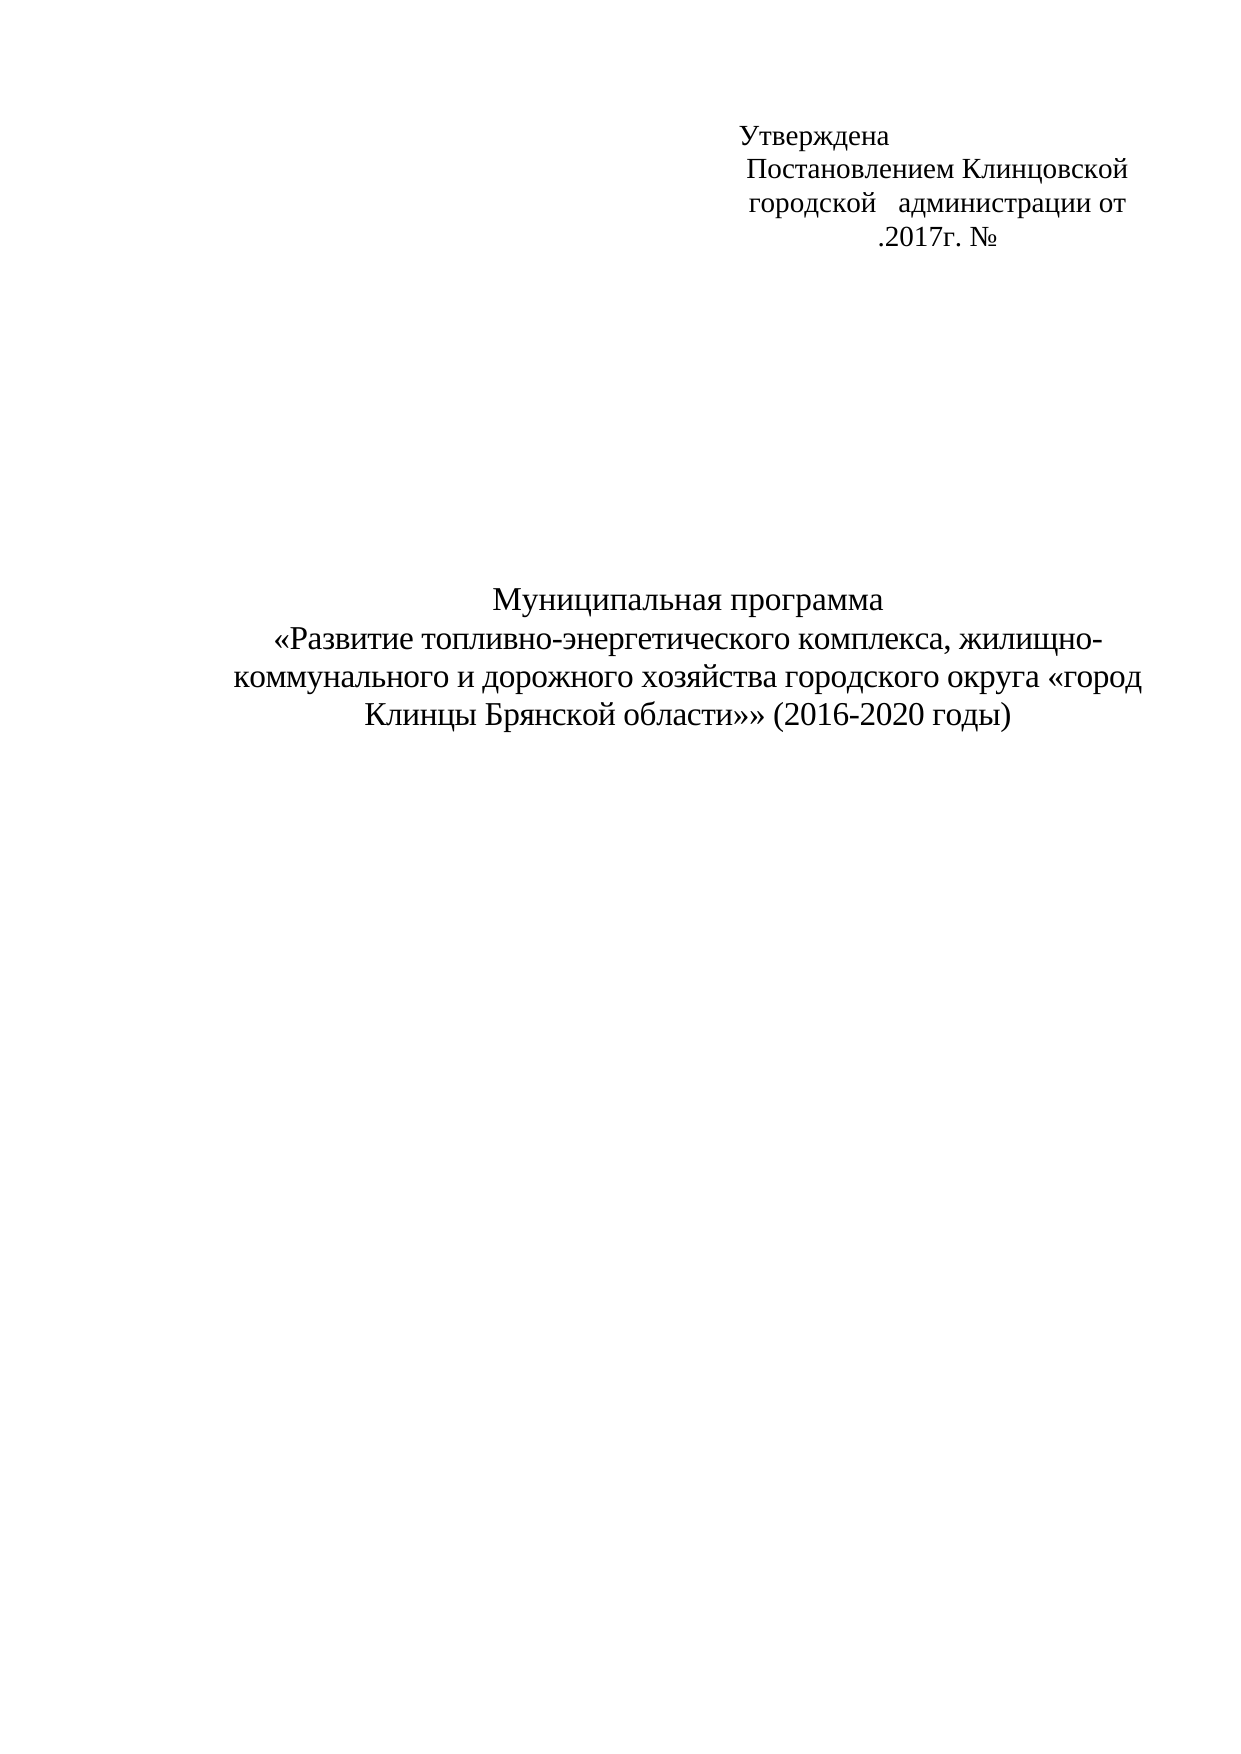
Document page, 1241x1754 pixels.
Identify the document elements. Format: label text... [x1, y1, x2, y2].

text «Развитие топливно-энергетического комплекса, жилищно-коммунального и дорожного хозяйства городского округа «город Клинцы Брянской области»» (2016-2020 годы) [177, 618, 1199, 733]
text Муниципальная программа [177, 580, 1199, 618]
table_header Утверждена Постановлением Клинцовской городской администрации от .2017г. № [700, 118, 1172, 263]
